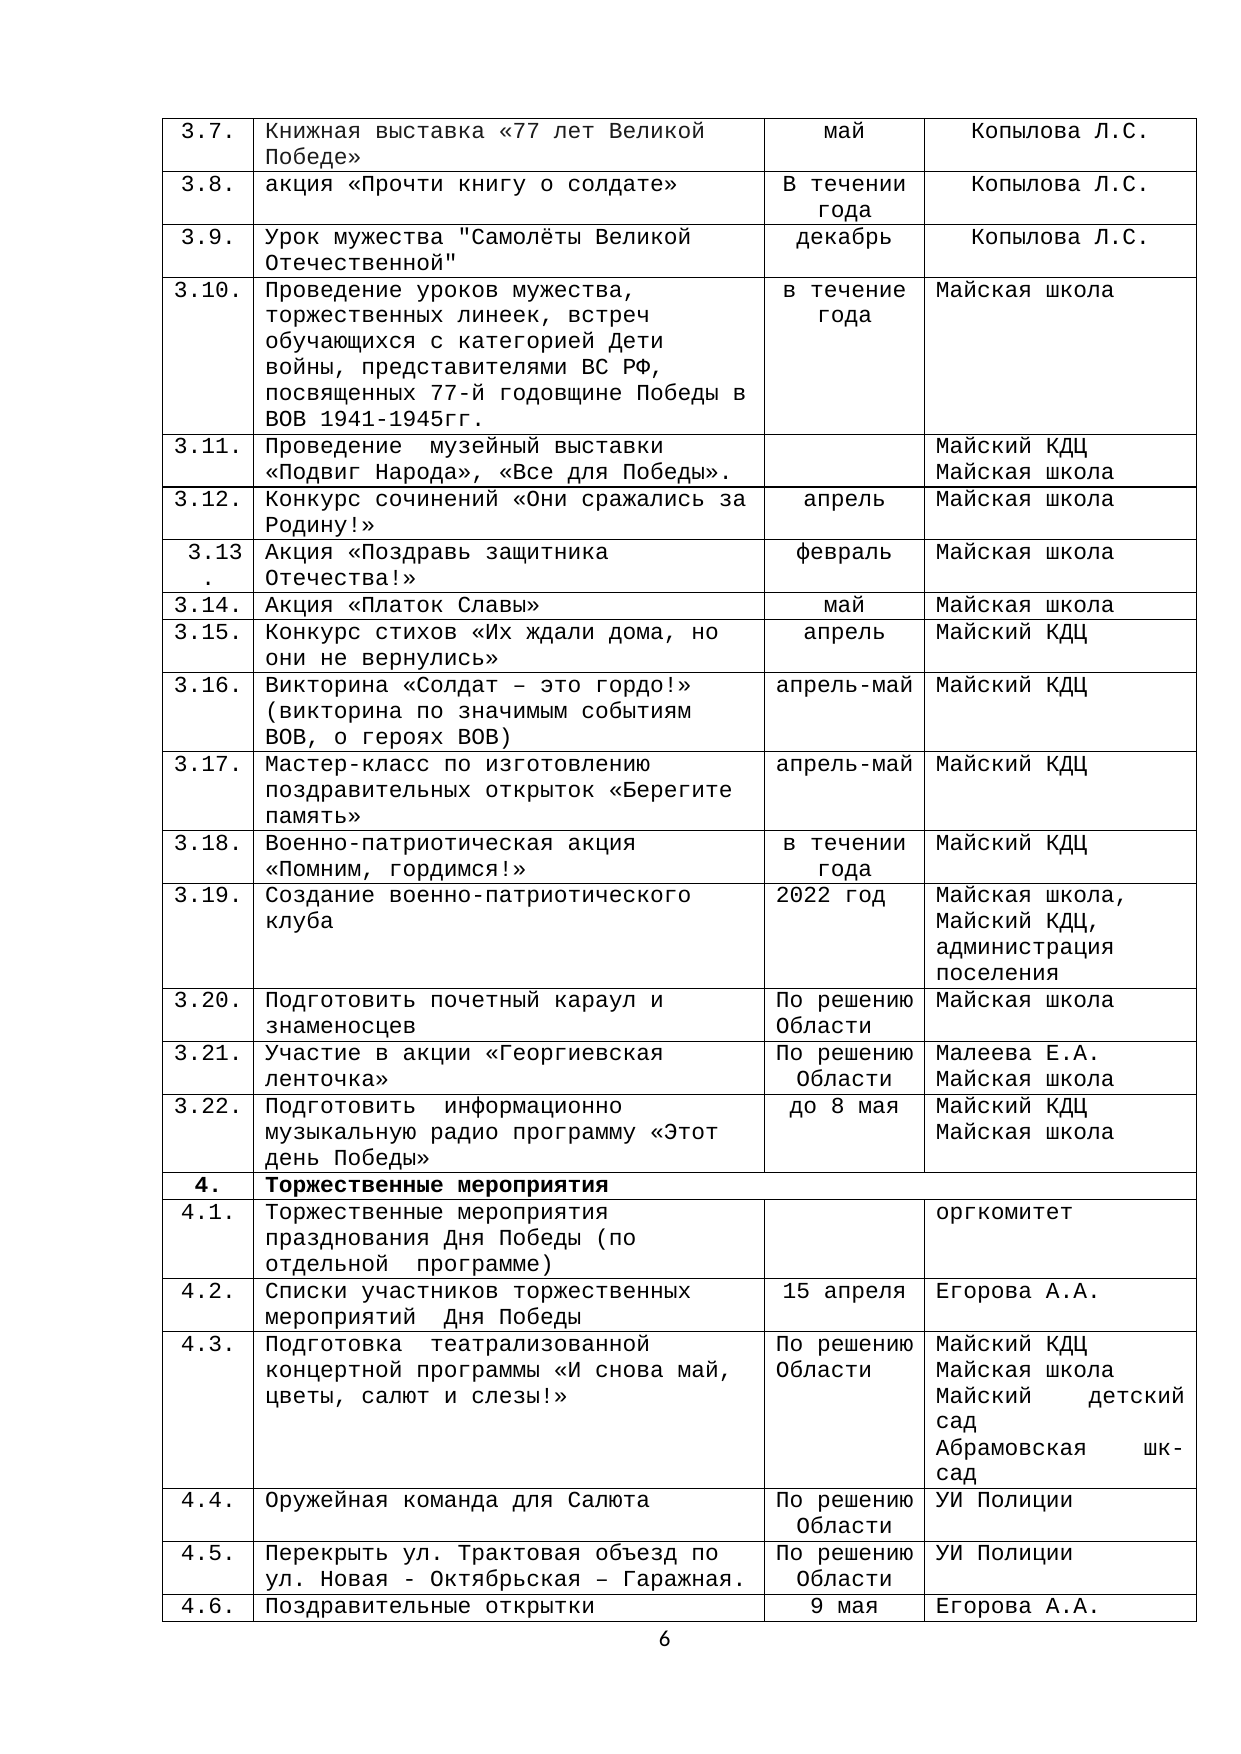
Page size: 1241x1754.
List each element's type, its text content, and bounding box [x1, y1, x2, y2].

table_cell Оружейная команда для Салюта [254, 1489, 764, 1541]
table_cell Конкурс стихов «Их ждали дома, но они не вернулись» [254, 620, 764, 672]
table_cell в течение года [765, 278, 924, 433]
table_cell 3.10. [163, 278, 253, 433]
table_cell май [765, 119, 924, 171]
table_cell УИ Полиции [925, 1542, 1196, 1593]
table_cell Мастер-класс по изготовлению поздравительных открыток «Берегите память» [254, 752, 764, 830]
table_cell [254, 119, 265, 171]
table_cell 3.8. [163, 172, 253, 224]
table_cell апрель [765, 488, 924, 539]
table_cell Майский КДЦ [925, 831, 1196, 883]
table_cell акция «Прочти книгу о солдате» [254, 172, 764, 224]
table_cell Урок мужества "Самолёты Великой Отечественной" [457, 225, 764, 277]
table_cell Подготовить почетный караул и знаменосцев [254, 989, 764, 1041]
table_cell 3.13. [163, 540, 253, 592]
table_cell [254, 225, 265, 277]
table_cell Майская школа, Майский КДЦ, администрация поселения [925, 884, 1196, 988]
table_cell Копылова Л.С. [925, 119, 1196, 171]
table_cell Майский КДЦ Майская школа Майский детский сад Абрамовская шк- сад [925, 1332, 1196, 1488]
table_cell 4.1. [163, 1200, 253, 1278]
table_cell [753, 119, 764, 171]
table_cell 3.9. [163, 225, 253, 277]
table_cell Создание военно-патриотического клуба [254, 884, 764, 988]
table_cell 4.5. [163, 1542, 253, 1593]
table_cell 3.22. [163, 1095, 253, 1172]
table_cell Майский КДЦ [925, 673, 1196, 751]
table_cell Майский КДЦ Майская школа [925, 1095, 1196, 1172]
table_cell оргкомитет [925, 1200, 1196, 1278]
table_cell апрель-май [765, 752, 924, 830]
table_cell Конкурс сочинений «Они сражались за Родину!» [254, 488, 764, 539]
table_cell Майская школа [925, 278, 1196, 433]
table_cell Копылова Л.С. [925, 172, 1196, 224]
table_cell 4.6. [163, 1595, 253, 1621]
table_cell 3.20. [163, 989, 253, 1041]
table_cell Подготовить информационно музыкальную радио программу «Этот день Победы» [254, 1095, 764, 1172]
table_cell 4.4. [163, 1489, 253, 1541]
table_cell Акция «Платок Славы» [254, 593, 764, 619]
table_cell В течении года [765, 172, 924, 224]
table_cell Перекрыть ул. Трактовая объезд по ул. Новая - Октябрьская – Гаражная. [254, 1542, 764, 1593]
table_cell По решению Области [765, 1332, 924, 1488]
table_cell Копылова Л.С. [925, 225, 1196, 277]
table_cell Майская школа [925, 488, 1196, 539]
table_cell Поздравительные открытки [254, 1595, 764, 1621]
table_cell [765, 435, 924, 486]
table_cell По решению Области [765, 989, 924, 1041]
table_cell 4. [163, 1173, 253, 1199]
table_cell По решению Области [765, 1042, 924, 1093]
table_cell УИ Полиции [925, 1489, 1196, 1541]
table_cell апрель [765, 620, 924, 672]
table_cell Майский КДЦ Майская школа [925, 435, 1196, 486]
table_cell Проведение уроков мужества, торжественных линеек, встреч обучающихся с категорией Дети войны, представителями ВС РФ, посвященных 77-й годовщине Победы в ВОВ 1941-1945гг. [254, 278, 764, 433]
table_cell май [765, 593, 924, 619]
table_cell 3.17. [163, 752, 253, 830]
table_cell 4.2. [163, 1279, 253, 1331]
table_cell По решению Области [765, 1542, 924, 1593]
table_cell Майская школа [925, 593, 1196, 619]
table_cell Майский КДЦ [925, 620, 1196, 672]
table_cell 4.3. [163, 1332, 253, 1488]
table_cell Майский КДЦ [925, 752, 1196, 830]
table_cell [765, 1200, 924, 1278]
table_cell Торжественные мероприятия [254, 1173, 1196, 1199]
table_cell Участие в акции «Георгиевская ленточка» [254, 1042, 764, 1093]
table_cell Проведение музейный выставки «Подвиг Народа», «Все для Победы». [254, 435, 764, 486]
table_cell Акция «Поздравь защитника Отечества!» [254, 540, 764, 592]
table_cell декабрь [765, 225, 924, 277]
table_cell Егорова А.А. [925, 1279, 1196, 1331]
table_cell Егорова А.А. [925, 1595, 1196, 1621]
table_cell 3.14. [163, 593, 253, 619]
table_cell 3.21. [163, 1042, 253, 1093]
table_cell 3.7. [163, 119, 253, 171]
table_cell апрель-май [765, 673, 924, 751]
table_cell 3.15. [163, 620, 253, 672]
table_cell 3.18. [163, 831, 253, 883]
table_cell 15 апреля [765, 1279, 924, 1331]
table_cell Малеева Е.А. Майская школа [925, 1042, 1196, 1093]
table_cell Майская школа [925, 540, 1196, 592]
table_cell до 8 мая [765, 1095, 924, 1172]
table_cell Списки участников торжественных мероприятий Дня Победы [254, 1279, 764, 1331]
table_cell Подготовка театрализованной концертной программы «И снова май, цветы, салют и слезы!» [254, 1332, 764, 1488]
table_cell 3.16. [163, 673, 253, 751]
table_cell 3.12. [163, 488, 253, 539]
table_cell 3.11. [163, 435, 253, 486]
table_cell 2022 год [765, 884, 924, 988]
table_cell Викторина «Солдат – это гордо!» (викторина по значимым событиям ВОВ, о героях ВОВ) [254, 673, 764, 751]
table_cell Военно-патриотическая акция «Помним, гордимся!» [254, 831, 764, 883]
table_cell 9 мая [765, 1595, 924, 1621]
table_cell Торжественные мероприятия празднования Дня Победы (по отдельной программе) [254, 1200, 764, 1278]
table_cell По решению Области [765, 1489, 924, 1541]
table_cell в течении года [765, 831, 924, 883]
table_cell февраль [765, 540, 924, 592]
table_cell Майская школа [925, 989, 1196, 1041]
table_cell 3.19. [163, 884, 253, 988]
